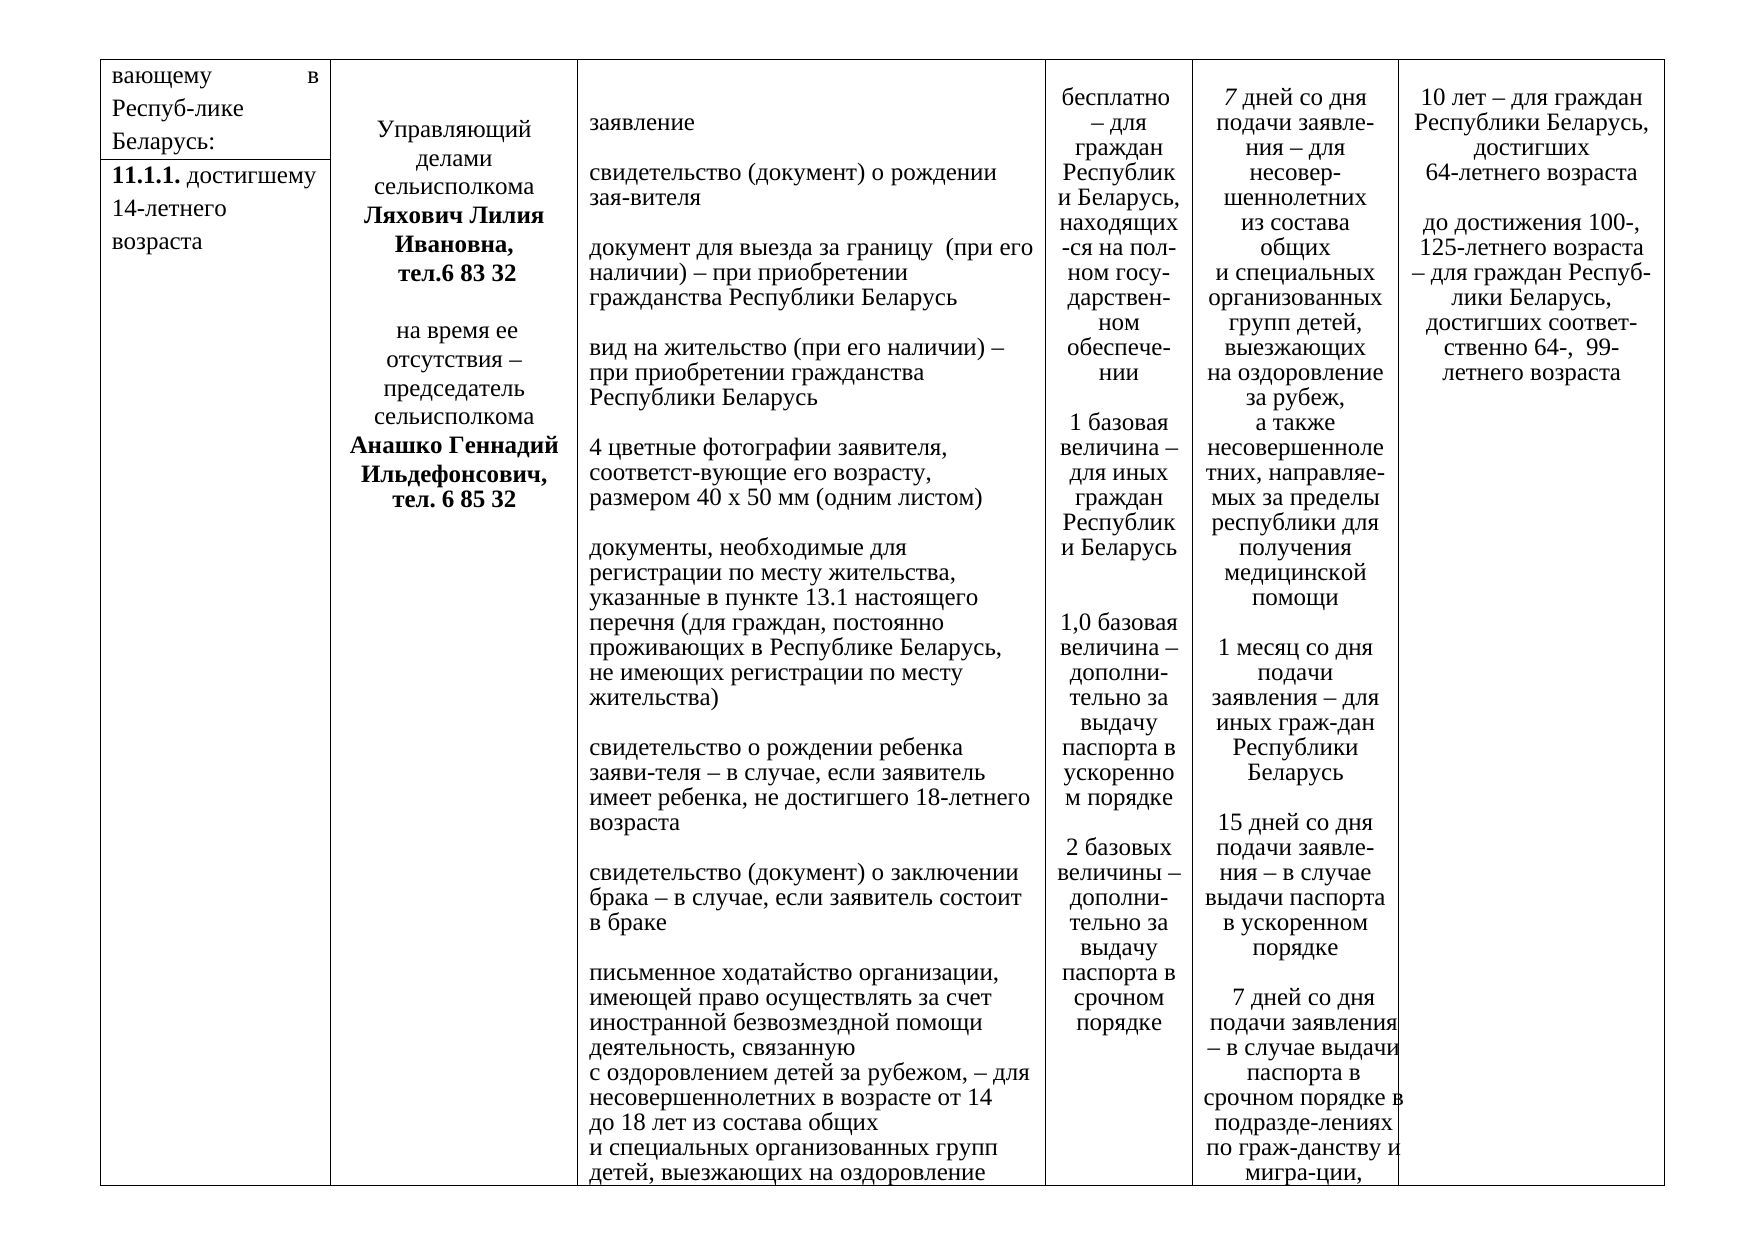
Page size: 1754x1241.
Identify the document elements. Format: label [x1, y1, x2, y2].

table_cell [578, 60, 1045, 1185]
table_cell [1399, 60, 1664, 1185]
table_cell [101, 160, 330, 1185]
table_cell [1046, 60, 1192, 1185]
table_cell [101, 60, 330, 159]
table_cell [331, 60, 577, 1185]
table_cell [1193, 60, 1398, 1185]
